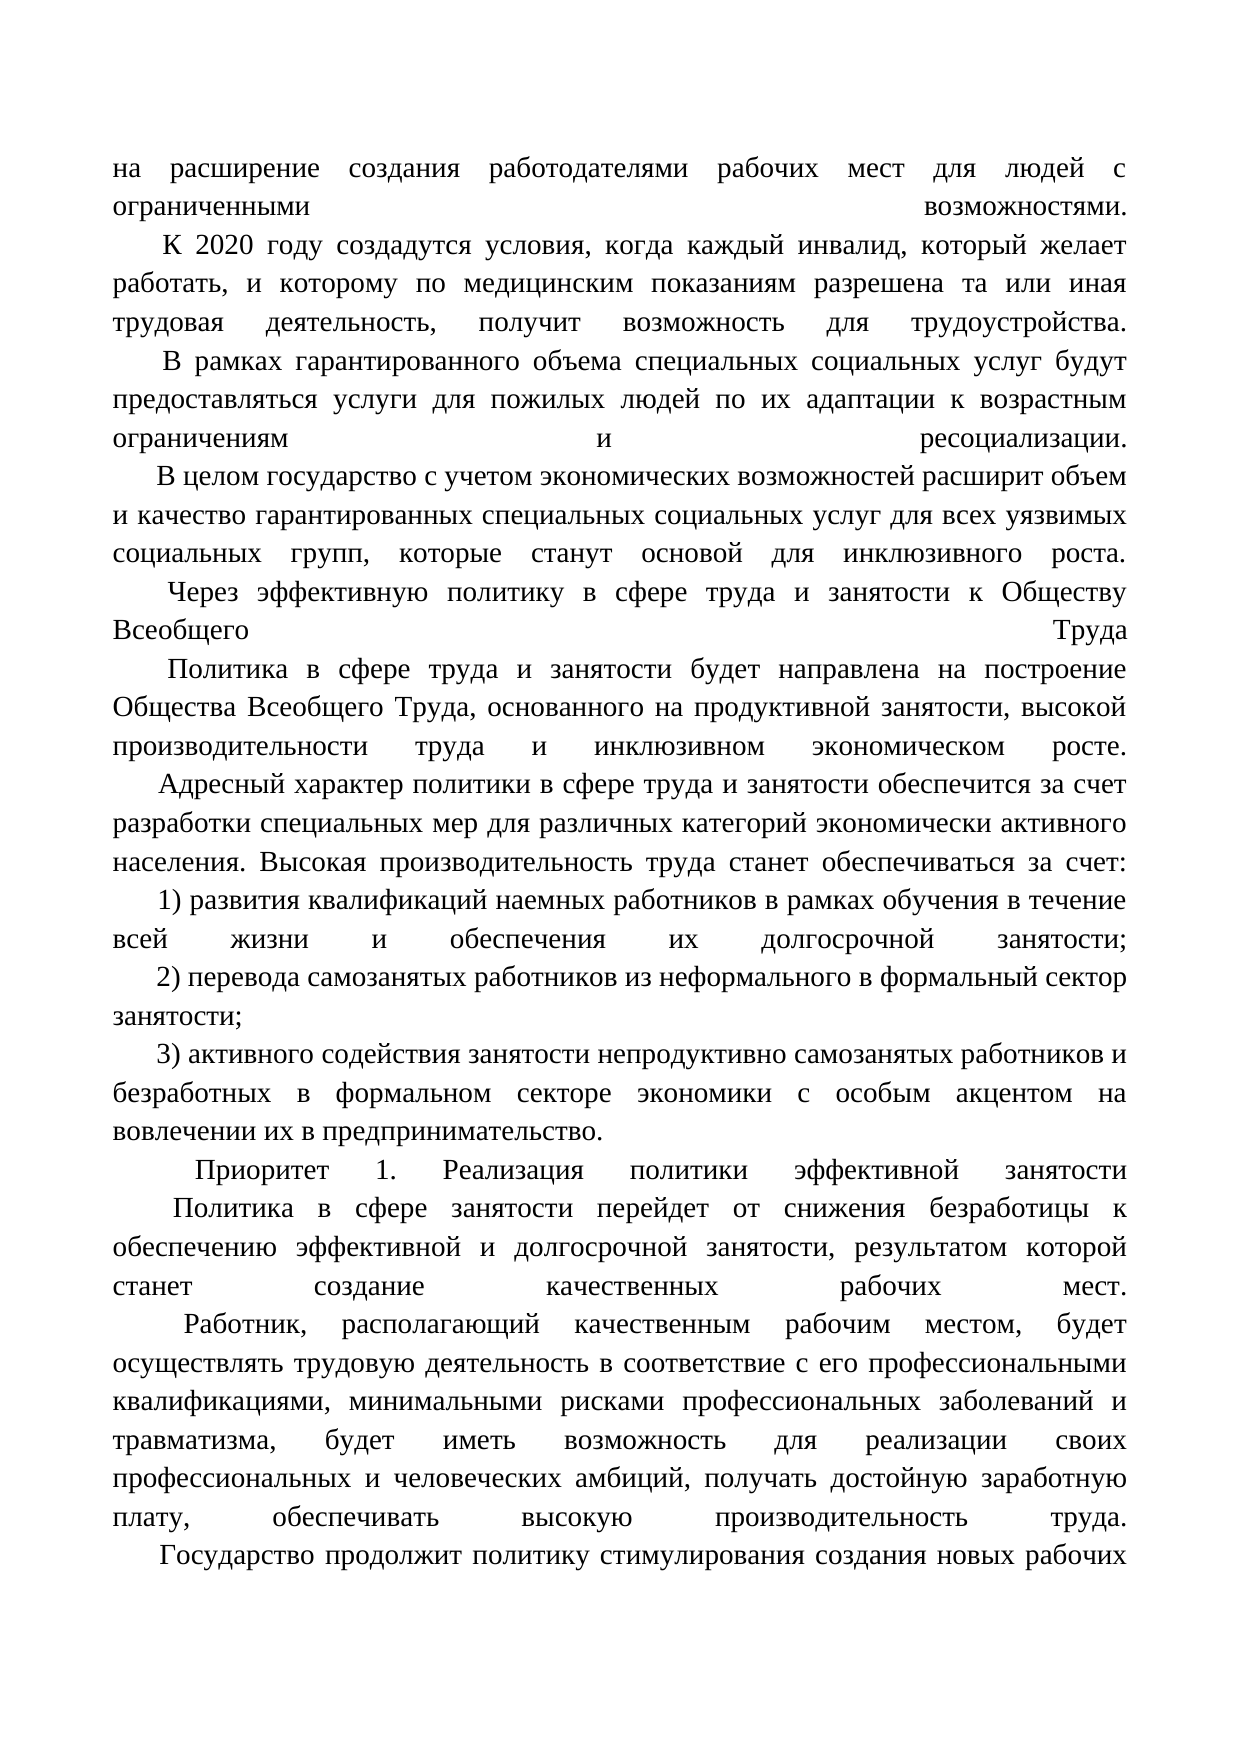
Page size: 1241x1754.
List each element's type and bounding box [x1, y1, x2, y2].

text [112, 150, 1128, 1147]
text [112, 1152, 1128, 1571]
